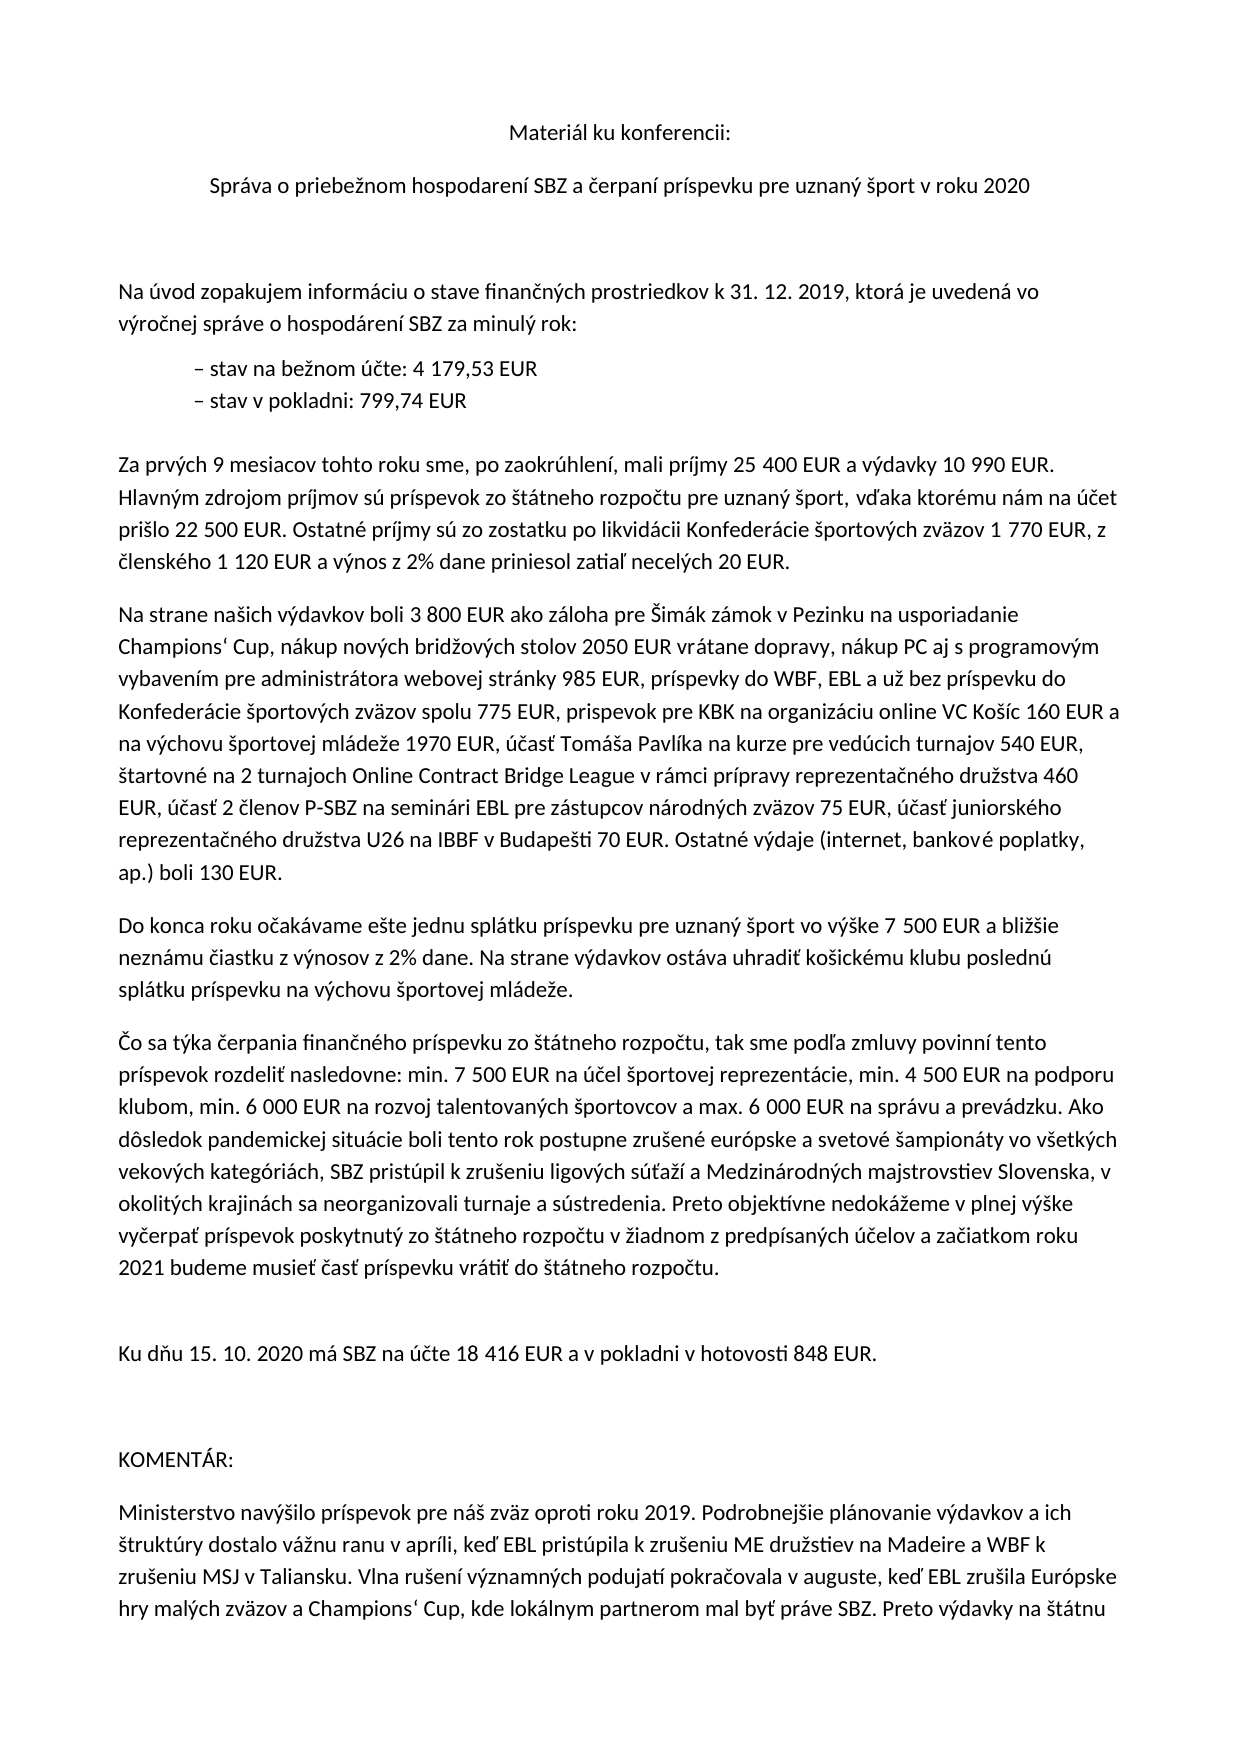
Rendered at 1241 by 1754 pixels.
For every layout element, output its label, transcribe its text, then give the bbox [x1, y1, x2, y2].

text Čo sa týka čerpania finančného príspevku zo štátneho rozpočtu, tak sme podľa zmluvy povinní tento príspevok rozdeliť nasledovne: min. 7 500 EUR na účel športovej reprezentácie, min. 4 500 EUR na podporu klubom, min. 6 000 EUR na rozvoj talentovaných športovcov a max. 6 000 EUR na správu a prevádzku. Ako dôsledok pandemickej situácie boli tento rok postupne zrušené európske a svetové šampionáty vo všetkých vekových kategóriách, SBZ pristúpil k zrušeniu ligových súťaží a Medzinárodných majstrovstiev Slovenska, v okolitých krajinách sa neorganizovali turnaje a sústredenia. Preto objektívne nedokážeme v plnej výške vyčerpať príspevok poskytnutý zo štátneho rozpočtu v žiadnom z predpísaných účelov a začiatkom roku 2021 budeme musieť časť príspevku vrátiť do štátneho rozpočtu. [118, 1028, 1122, 1281]
text Za prvých 9 mesiacov tohto roku sme, po zaokrúhlení, mali príjmy 25 400 EUR a výdavky 10 990 EUR. Hlavným zdrojom príjmov sú príspevok zo štátneho rozpočtu pre uznaný šport, vďaka ktorému nám na účet prišlo 22 500 EUR. Ostatné príjmy sú zo zostatku po likvidácii Konfederácie športových zväzov 1 770 EUR, z členského 1 120 EUR a výnos z 2% dane priniesol zatiaľ necelých 20 EUR. [118, 451, 1122, 575]
text KOMENTÁR: [118, 1445, 1122, 1473]
text Materiál ku konferencii: [118, 118, 1122, 146]
text Na strane našich výdavkov boli 3 800 EUR ako záloha pre Šimák zámok v Pezinku na usporiadanie Champions‘ Cup, nákup nových bridžových stolov 2050 EUR vrátane dopravy, nákup PC aj s programovým vybavením pre administrátora webovej stránky 985 EUR, príspevky do WBF, EBL a už bez príspevku do Konfederácie športových zväzov spolu 775 EUR, prispevok pre KBK na organizáciu online VC Košíc 160 EUR a na výchovu športovej mládeže 1970 EUR, účasť Tomáša Pavlíka na kurze pre vedúcich turnajov 540 EUR, štartovné na 2 turnajoch Online Contract Bridge League v rámci prípravy reprezentačného družstva 460 EUR, účasť 2 členov P-SBZ na seminári EBL pre zástupcov národných zväzov 75 EUR, účasť juniorského reprezentačného družstva U26 na IBBF v Budapešti 70 EUR. Ostatné výdaje (internet, bankové poplatky, ap.) boli 130 EUR. [118, 600, 1122, 886]
text Do konca roku očakávame ešte jednu splátku príspevku pre uznaný šport vo výške 7 500 EUR a bližšie neznámu čiastku z výnosov z 2% dane. Na strane výdavkov ostáva uhradiť košickému klubu poslednú splátku príspevku na výchovu športovej mládeže. [118, 911, 1122, 1003]
text Správa o priebežnom hospodarení SBZ a čerpaní príspevku pre uznaný šport v roku 2020 [118, 171, 1122, 199]
text – stav na bežnom účte: 4 179,53 EUR [193, 354, 1122, 382]
text Na úvod zopakujem informáciu o stave finančných prostriedkov k 31. 12. 2019, ktorá je uvedená vo výročnej správe o hospodárení SBZ za minulý rok: [118, 277, 1122, 337]
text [118, 1498, 1122, 1622]
text – stav v pokladni: 799,74 EUR [193, 386, 1122, 414]
text Ku dňu 15. 10. 2020 má SBZ na účte 18 416 EUR a v pokladni v hotovosti 848 EUR. [118, 1339, 1122, 1367]
